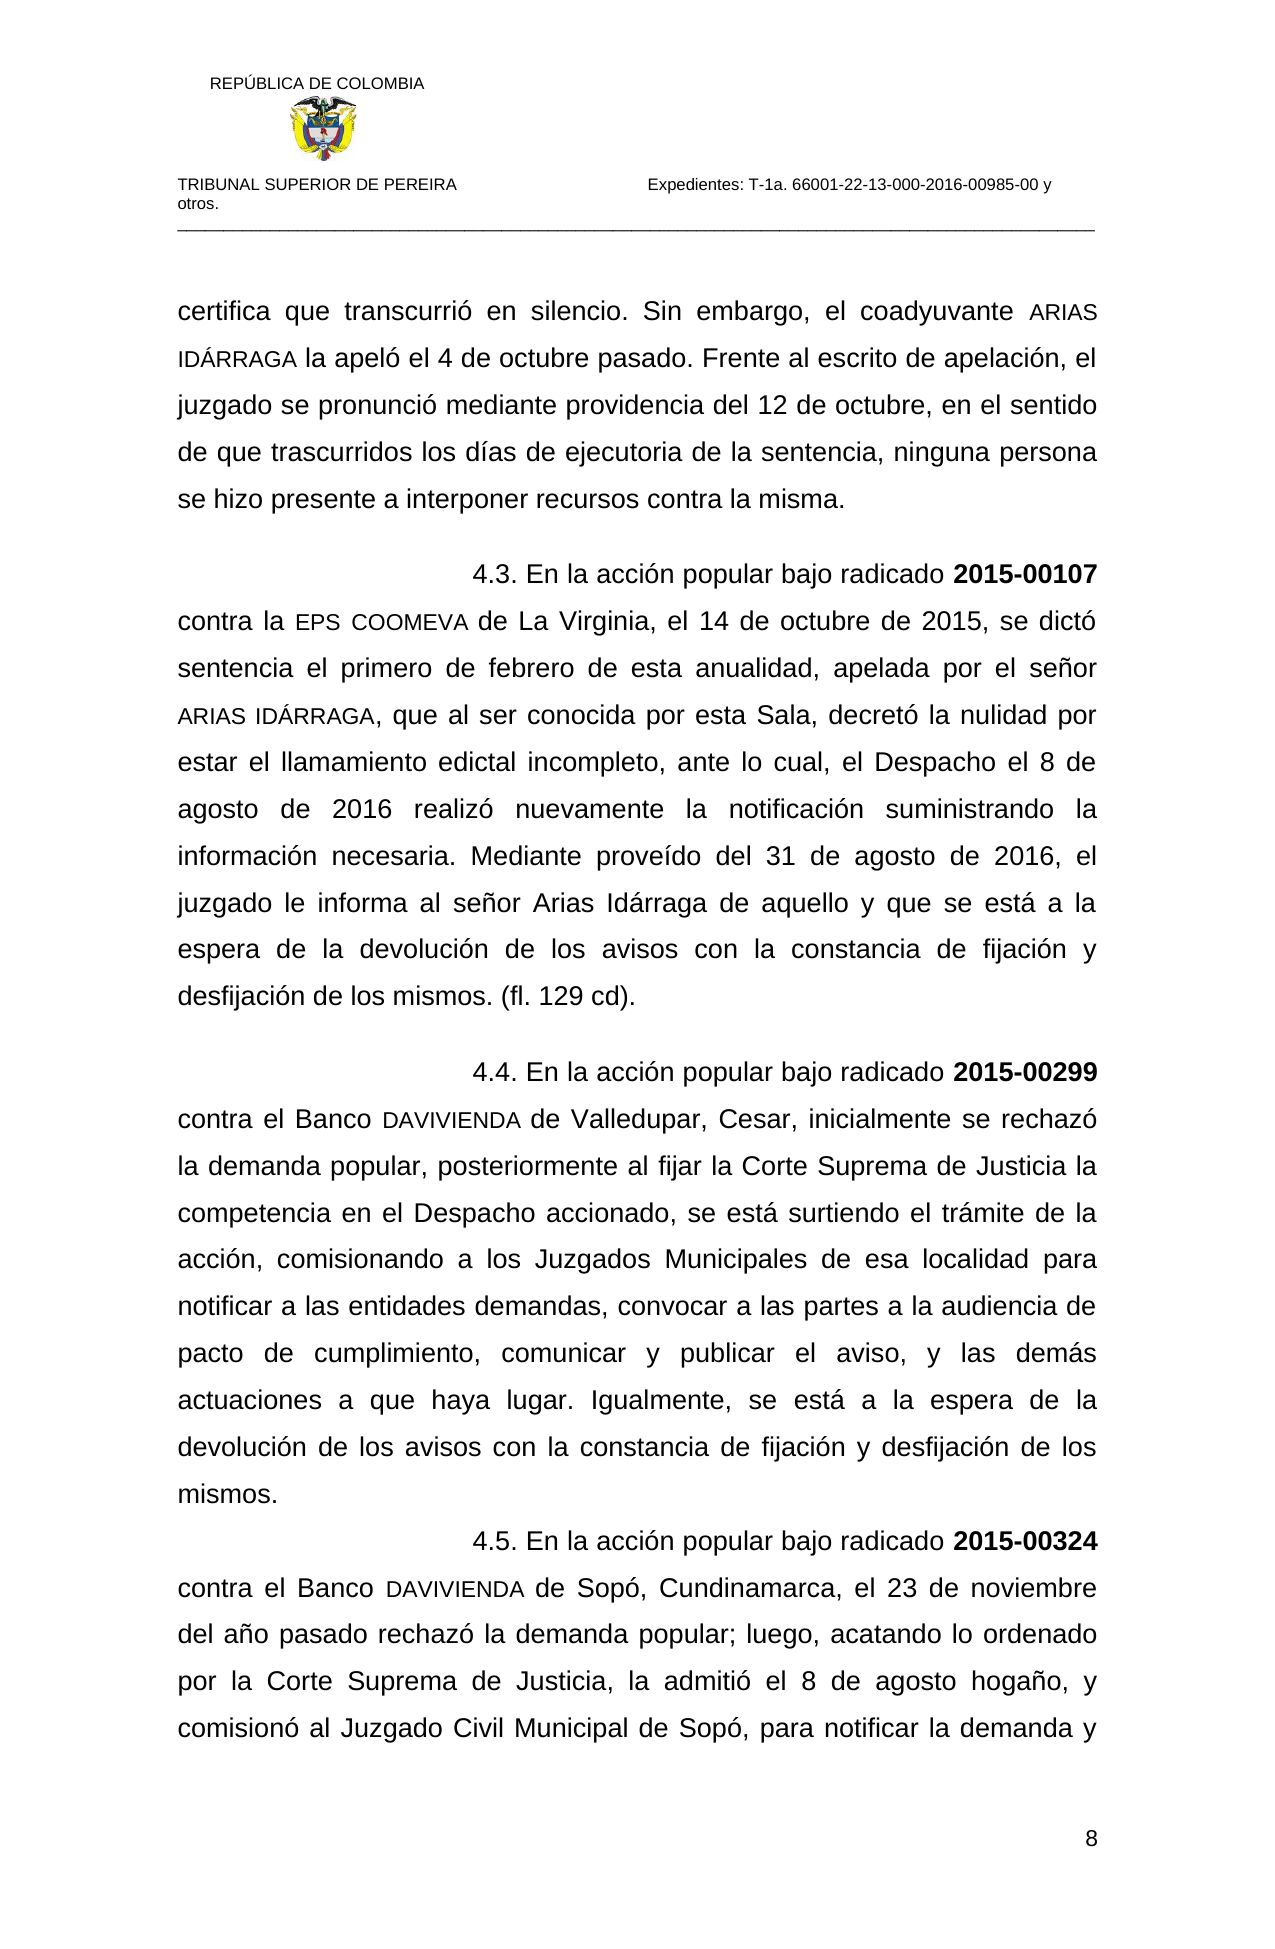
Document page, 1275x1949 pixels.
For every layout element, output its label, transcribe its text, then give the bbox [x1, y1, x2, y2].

text 4.4. En la acción popular bajo radicado 2015-00299 contra el Banco DAVIVIENDA de Valledupar, Cesar, inicialmente se rechazó la demanda popular, posteriormente al fijar la Corte Suprema de Justicia la competencia en el Despacho accionado, se está surtiendo el trámite de la acción, comisionando a los Juzgados Municipales de esa localidad para notificar a las entidades demandas, convocar a las partes a la audiencia de pacto de cumplimiento, comunicar y publicar el aviso, y las demás actuaciones a que haya lugar. Igualmente, se está a la espera de la devolución de los avisos con la constancia de fijación y desfijación de los mismos. [177, 1056, 1098, 1509]
picture [289, 96, 357, 161]
text 4.3. En la acción popular bajo radicado 2015-00107 contra la EPS COOMEVA de La Virginia, el 14 de octubre de 2015, se dictó sentencia el primero de febrero de esta anualidad, apelada por el señor ARIAS IDÁRRAGA, que al ser conocida por esta Sala, decretó la nulidad por estar el llamamiento edictal incompleto, ante lo cual, el Despacho el 8 de agosto de 2016 realizó nuevamente la notificación suministrando la información necesaria. Mediante proveído del 31 de agosto de 2016, el juzgado le informa al señor Arias Idárraga de aquello y que se está a la espera de la devolución de los avisos con la constancia de fijación y desfijación de los mismos. (fl. 129 cd). [177, 558, 1098, 1012]
